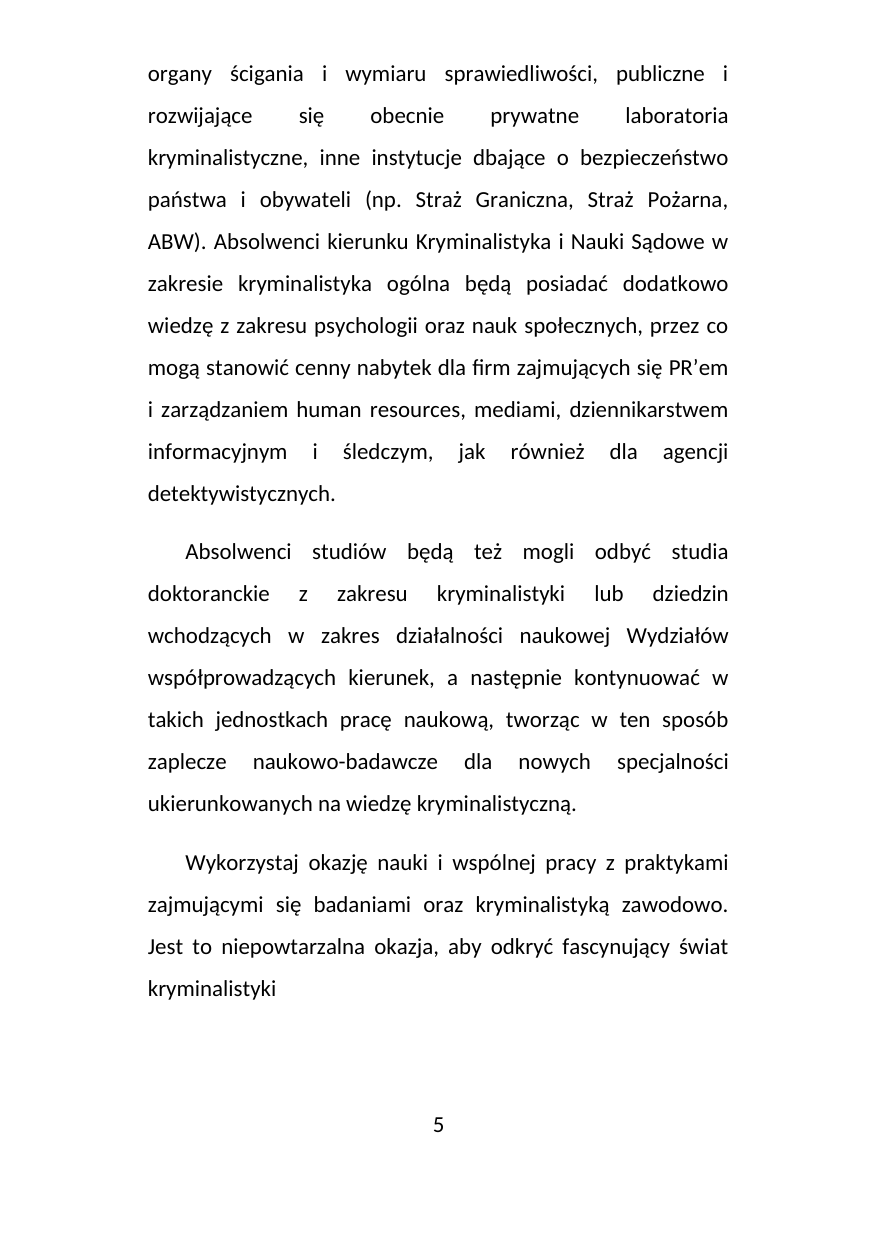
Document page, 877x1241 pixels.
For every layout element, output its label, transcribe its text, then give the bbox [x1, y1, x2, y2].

text Absolwenci studiów będą też mogli odbyć studia doktoranckie z zakresu kryminalistyki lub dziedzin wchodzących w zakres działalności naukowej Wydziałów współprowadzących kierunek, a następnie kontynuować w takich jednostkach pracę naukową, tworząc w ten sposób zaplecze naukowo-badawcze dla nowych specjalności ukierunkowanych na wiedzę kryminalistyczną. [148, 537, 729, 817]
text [148, 59, 729, 507]
text Wykorzystaj okazję nauki i wspólnej pracy z praktykami zajmującymi się badaniami oraz kryminalistyką zawodowo. Jest to niepowtarzalna okazja, aby odkryć fascynujący świat kryminalistyki [148, 848, 729, 1002]
